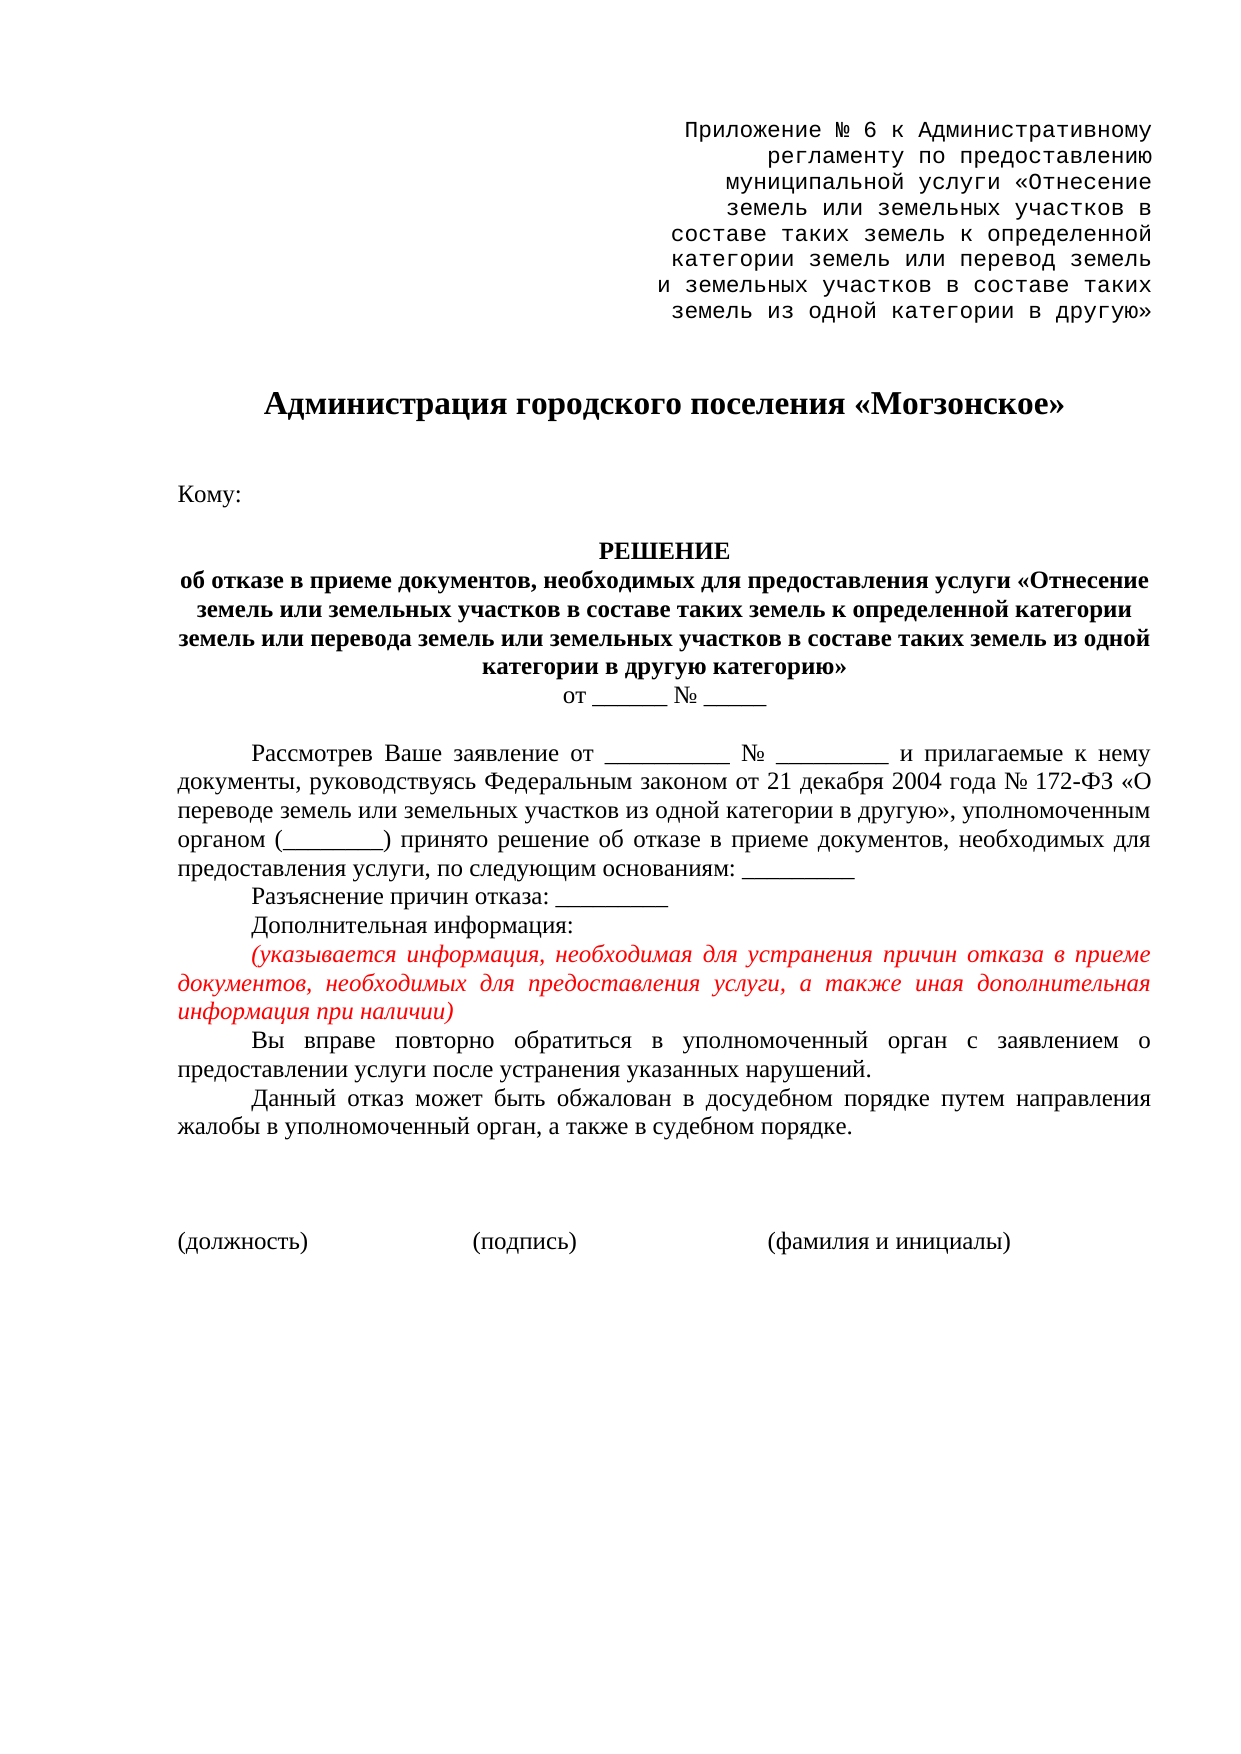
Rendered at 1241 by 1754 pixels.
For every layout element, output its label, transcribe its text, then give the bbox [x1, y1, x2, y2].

text Приложение № 6 к Административному регламенту по предоставлению муниципальной услуги «Отнесение земель или земельных участков в составе таких земель к определенной категории земель или перевод земель и земельных участков в составе таких земель из одной категории в другую» [650, 118, 1152, 326]
text Рассмотрев Ваше заявление от __________ № _________ и прилагаемые к нему документы, руководствуясь Федеральным законом от 21 декабря 2004 года № 172-ФЗ «О переводе земель или земельных участков из одной категории в другую», уполномоченным органом (________) принято решение об отказе в приеме документов, необходимых для предоставления услуги, по следующим основаниям: _________ [177, 738, 1152, 881]
text (должность) (подпись) (фамилия и инициалы) [177, 1226, 1152, 1255]
text Данный отказ может быть обжалован в досудебном порядке путем направления жалобы в уполномоченный орган, а также в судебном порядке. [177, 1083, 1152, 1140]
text (указывается информация, необходимая для устранения причин отказа в приеме документов, необходимых для предоставления услуги, а также иная дополнительная информация при наличии) [177, 939, 1152, 1025]
text от ______ № _____ [177, 680, 1152, 709]
text об отказе в приеме документов, необходимых для предоставления услуги «Отнесение земель или земельных участков в составе таких земель к определенной категории земель или перевода земель или земельных участков в составе таких земель из одной категории в другую категорию» [177, 565, 1152, 680]
text Разъяснение причин отказа: _________ [177, 881, 1152, 910]
text Вы вправе повторно обратиться в уполномоченный орган с заявлением о предоставлении услуги после устранения указанных нарушений. [177, 1025, 1152, 1083]
text Администрация городского поселения «Могзонское» [177, 383, 1152, 421]
text Дополнительная информация: [177, 910, 1152, 939]
text Кому: [177, 479, 1152, 508]
text РЕШЕНИЕ [177, 536, 1152, 565]
